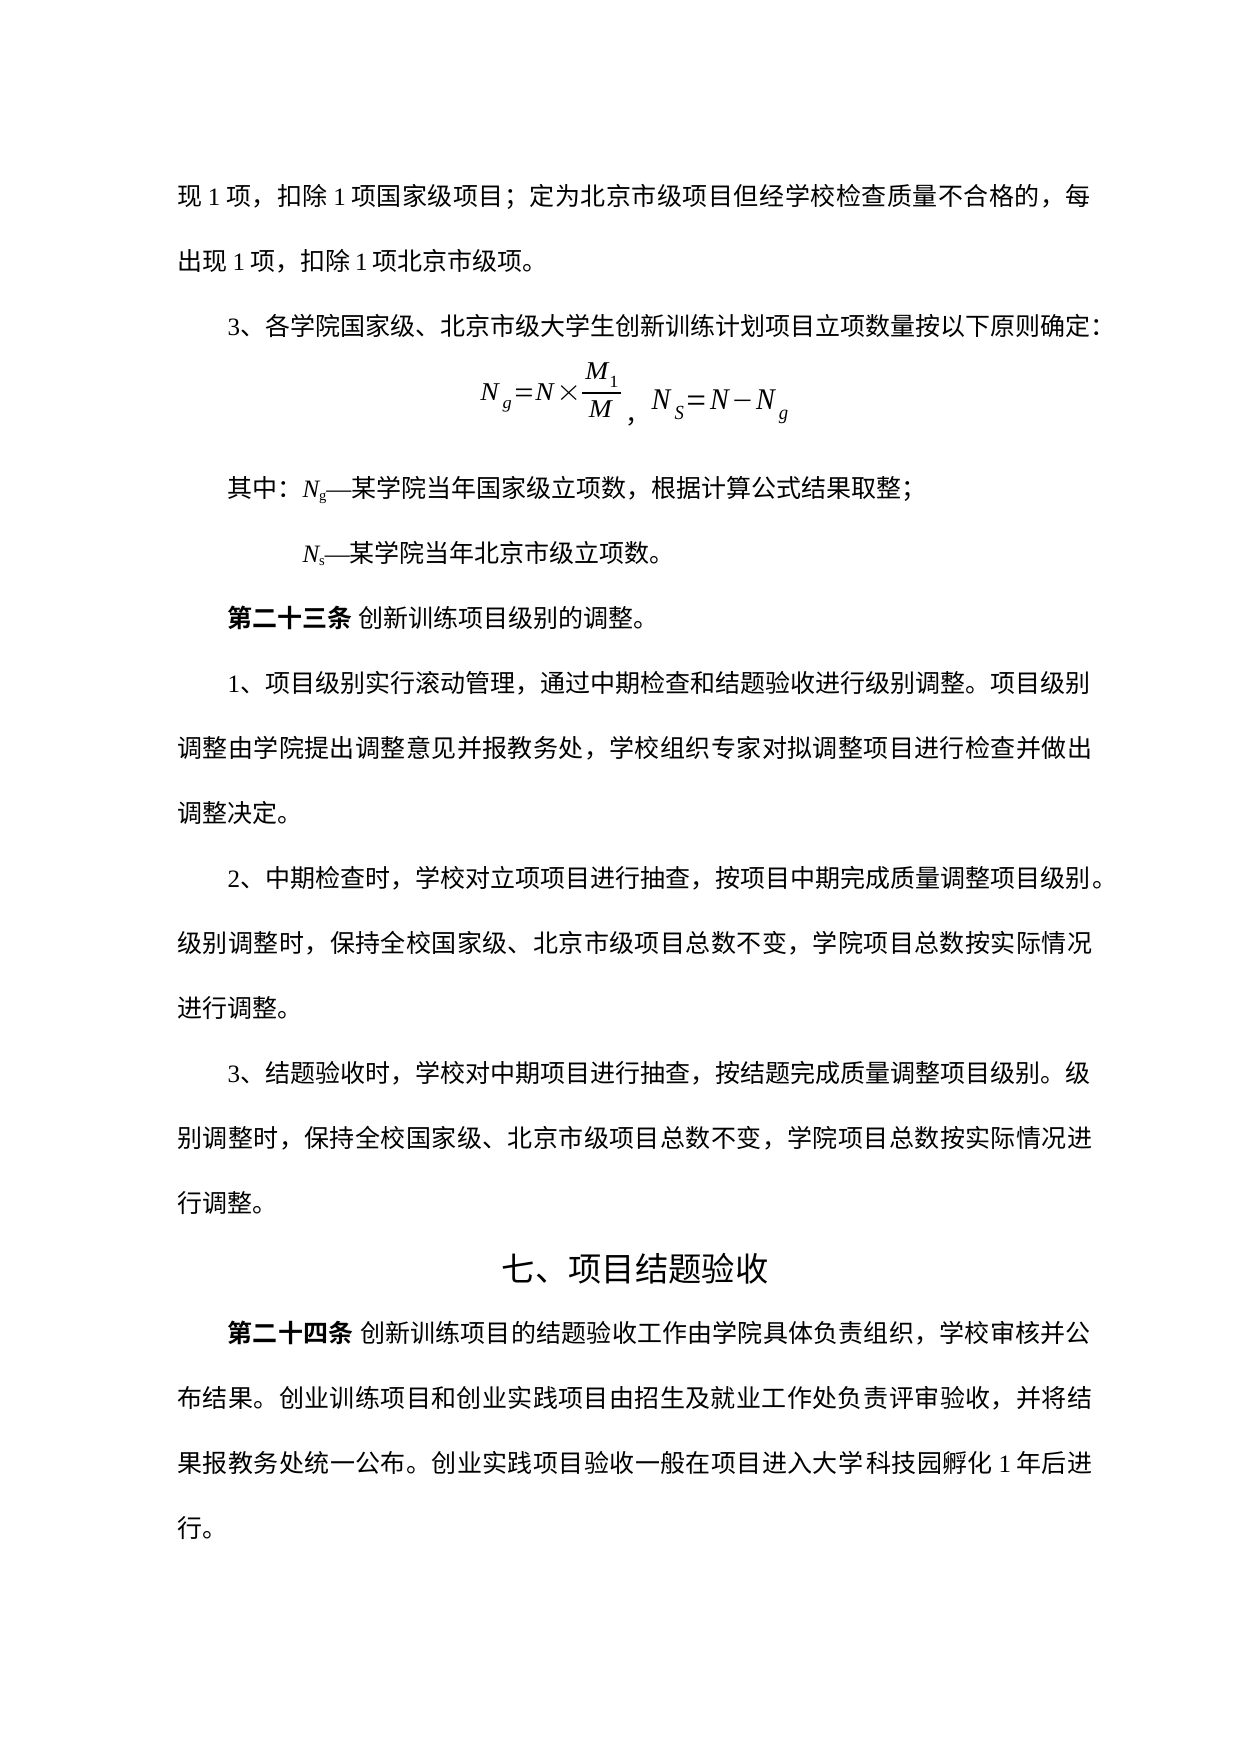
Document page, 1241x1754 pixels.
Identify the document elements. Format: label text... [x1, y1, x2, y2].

text 1、项目级别实行滚动管理，通过中期检查和结题验收进行级别调整。项目级别调整由学院提出调整意见并报教务处，学校组织专家对拟调整项目进行检查并做出调整决定。 [177, 649, 1092, 844]
text 第二十四条 创新训练项目的结题验收工作由学院具体负责组织，学校审核并公布结果。创业训练项目和创业实践项目由招生及就业工作处负责评审验收，并将结果报教务处统一公布。创业实践项目验收一般在项目进入大学科技园孵化1年后进行。 [177, 1299, 1092, 1559]
text Ns—某学院当年北京市级立项数。 [177, 519, 1092, 584]
text 七、项目结题验收 [177, 1234, 1092, 1299]
text 其中：Ng—某学院当年国家级立项数，根据计算公式结果取整； [177, 454, 1092, 519]
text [177, 162, 1092, 292]
text 2、中期检查时，学校对立项项目进行抽查，按项目中期完成质量调整项目级别。级别调整时，保持全校国家级、北京市级项目总数不变，学院项目总数按实际情况进行调整。 [177, 844, 1092, 1039]
text 3、结题验收时，学校对中期项目进行抽查，按结题完成质量调整项目级别。级别调整时，保持全校国家级、北京市级项目总数不变，学院项目总数按实际情况进行调整。 [177, 1039, 1092, 1234]
text 第二十三条 创新训练项目级别的调整。 [177, 584, 1092, 649]
text ， [177, 357, 1092, 454]
text 3、各学院国家级、北京市级大学生创新训练计划项目立项数量按以下原则确定： [177, 292, 1092, 357]
